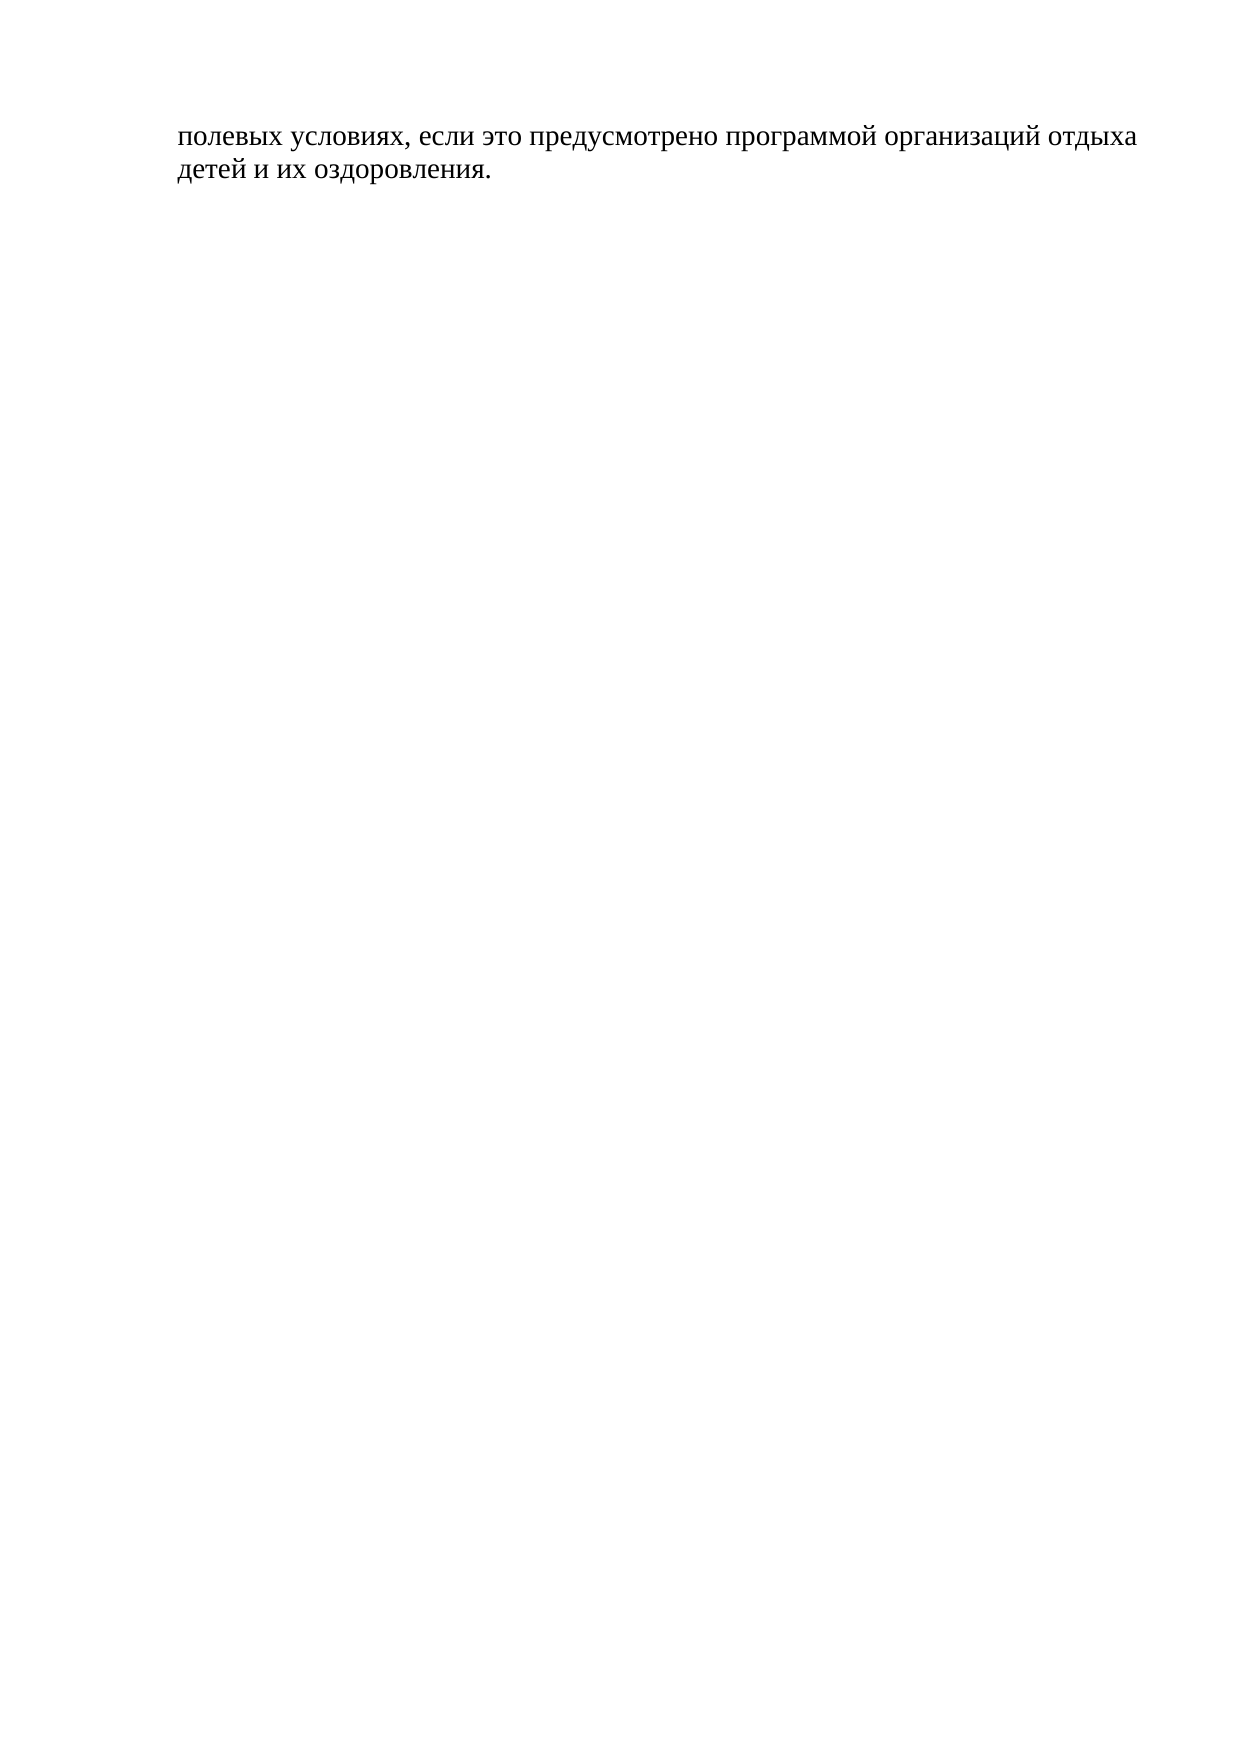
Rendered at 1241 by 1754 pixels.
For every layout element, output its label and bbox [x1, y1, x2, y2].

text [177, 118, 1152, 185]
